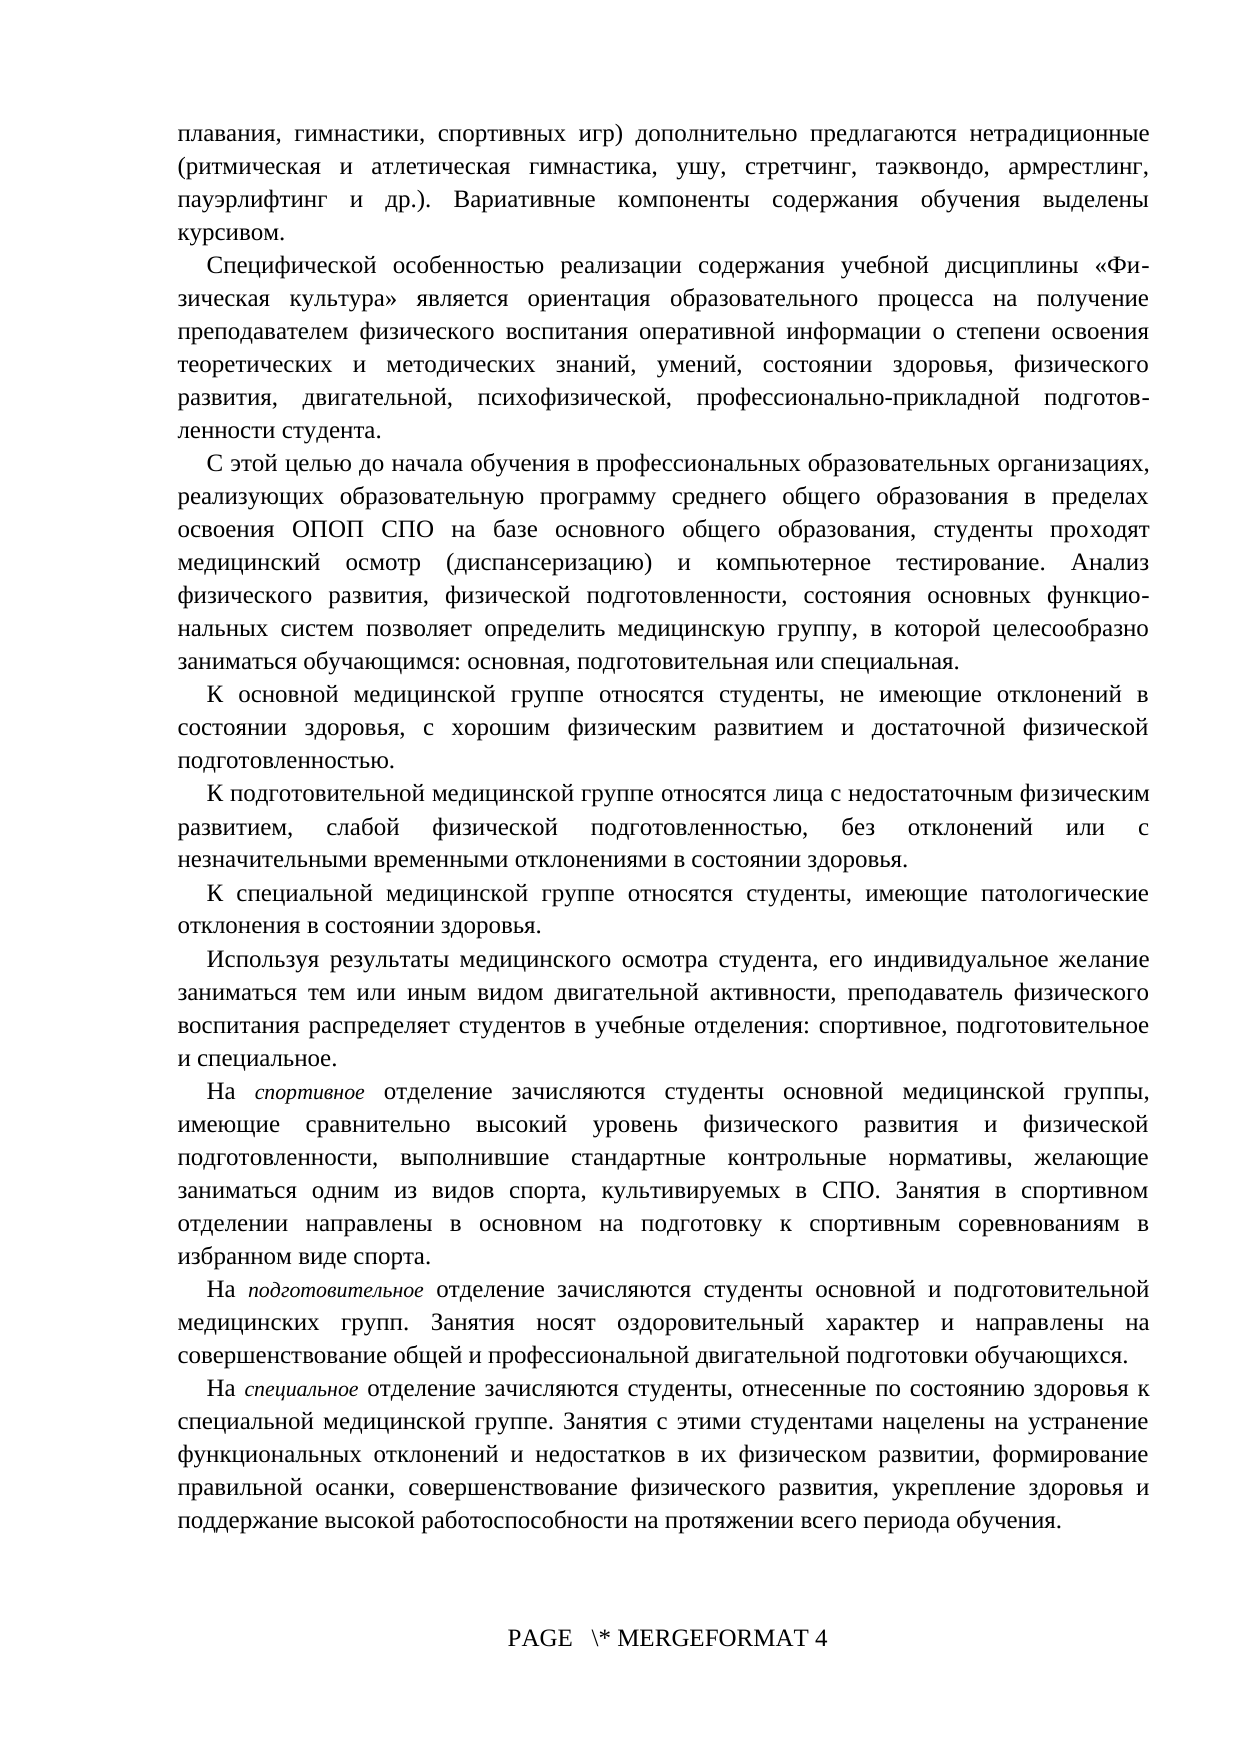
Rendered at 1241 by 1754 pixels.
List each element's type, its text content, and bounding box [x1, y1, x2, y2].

text На подготовительное отделение зачисляются студенты основной и подготовительной медицинских групп. Занятия носят оздоровительный характер и направлены на совершенствование общей и профессиональной двигательной подготовки обучающихся. [177, 1274, 1149, 1369]
text На спортивное отделение зачисляются студенты основной медицинской группы, имеющие сравнительно высокий уровень физического развития и физической подготовленности, выполнившие стандартные контрольные нормативы, желающие заниматься одним из видов спорта, культивируемых в СПО. Занятия в спортивном отделении направлены в основном на подготовку к спортивным соревнованиям в избранном виде спорта. [177, 1076, 1149, 1269]
text К подготовительной медицинской группе относятся лица с недостаточным физическим развитием, слабой физической подготовленностью, без отклонений или с незначительными временными отклонениями в состоянии здоровья. [177, 778, 1149, 873]
text К специальной медицинской группе относятся студенты, имеющие патологические отклонения в состоянии здоровья. [177, 878, 1149, 939]
text К основной медицинской группе относятся студенты, не имеющие отклонений в состоянии здоровья, с хорошим физическим развитием и достаточной физической подготовленностью. [177, 679, 1149, 774]
text Специфической особенностью реализации содержания учебной дисциплины «Физическая культура» является ориентация образовательного процесса на получение преподавателем физического воспитания оперативной информации о степени освоения теоретических и методических знаний, умений, состоянии здоровья, физического развития, двигательной, психофизической, профессионально-прикладной подготовленности студента. [177, 250, 1149, 444]
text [177, 118, 1149, 246]
text С этой целью до начала обучения в профессиональных образовательных организациях, реализующих образовательную программу среднего общего образования в пределах освоения ОПОП СПО на базе основного общего образования, студенты проходят медицинский осмотр (диспансеризацию) и компьютерное тестирование. Анализ физического развития, физической подготовленности, состояния основных функциональных систем позволяет определить медицинскую группу, в которой целесообразно заниматься обучающимся: основная, подготовительная или специальная. [177, 448, 1149, 675]
text Используя результаты медицинского осмотра студента, его индивидуальное желание заниматься тем или иным видом двигательной активности, преподаватель физического воспитания распределяет студентов в учебные отделения: спортивное, подготовительное и специальное. [177, 944, 1149, 1071]
text На специальное отделение зачисляются студенты, отнесенные по состоянию здоровья к специальной медицинской группе. Занятия с этими студентами нацелены на устранение функциональных отклонений и недостатков в их физическом развитии, формирование правильной осанки, совершенствование физического развития, укрепление здоровья и поддержание высокой работоспособности на протяжении всего периода обучения. [177, 1373, 1149, 1534]
